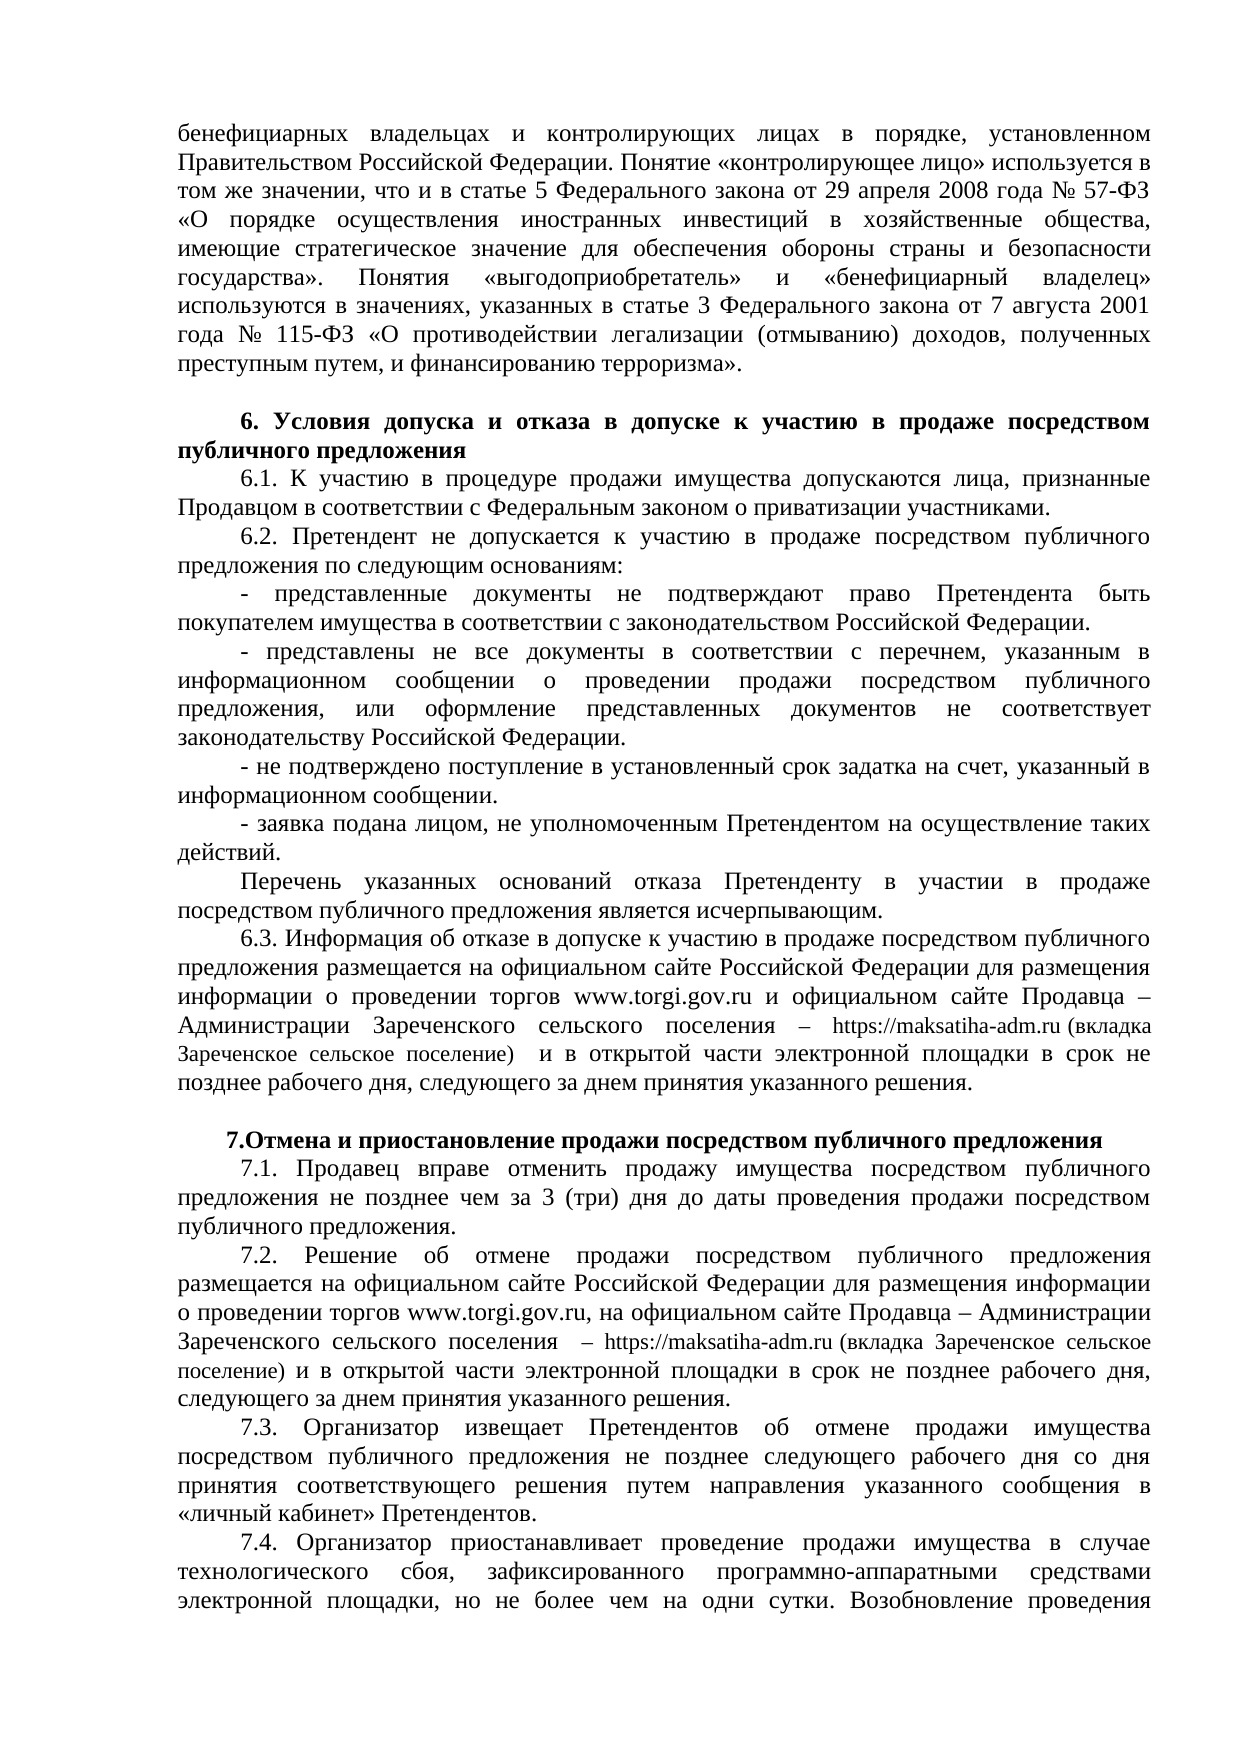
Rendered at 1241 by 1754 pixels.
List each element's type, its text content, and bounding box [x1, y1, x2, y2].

text 7.1. Продавец вправе отменить продажу имущества посредством публичного предложения не позднее чем за 3 (три) дня до даты проведения продажи посредством публичного предложения. [177, 1153, 1152, 1240]
text 6.3. Информация об отказе в допуске к участию в продаже посредством публичного предложения размещается на официальном сайте Российской Федерации для размещения информации о проведении торгов www.torgi.gov.ru и официальном сайте Продавца – Администрации Зареченского сельского поселения – https://maksatiha-adm.ru (вкладка Зареченское сельское поселение) и в открытой части электронной площадки в срок не позднее рабочего дня, следующего за днем принятия указанного решения. [177, 923, 1152, 1096]
text 6.1. К участию в процедуре продажи имущества допускаются лица, признанные Продавцом в соответствии с Федеральным законом о приватизации участниками. [177, 463, 1152, 521]
text 6.2. Претендент не допускается к участию в продаже посредством публичного предложения по следующим основаниям: [177, 521, 1152, 578]
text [177, 1527, 1152, 1613]
text 7.2. Решение об отмене продажи посредством публичного предложения размещается на официальном сайте Российской Федерации для размещения информации о проведении торгов www.torgi.gov.ru, на официальном сайте Продавца – Администрации Зареченского сельского поселения – https://maksatiha-adm.ru (вкладка Зареченское сельское поселение) и в открытой части электронной площадки в срок не позднее рабочего дня, следующего за днем принятия указанного решения. [177, 1240, 1152, 1412]
text - представленные документы не подтверждают право Претендента быть покупателем имущества в соответствии с законодательством Российской Федерации. [177, 578, 1152, 636]
text - представлены не все документы в соответствии с перечнем, указанным в информационном сообщении о проведении продажи посредством публичного предложения, или оформление представленных документов не соответствует законодательству Российской Федерации. [177, 636, 1152, 751]
text 6. Условия допуска и отказа в допуске к участию в продаже посредством публичного предложения [177, 406, 1152, 463]
text - не подтверждено поступление в установленный срок задатка на счет, указанный в информационном сообщении. [177, 751, 1152, 808]
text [177, 118, 1152, 377]
text - заявка подана лицом, не уполномоченным Претендентом на осуществление таких действий. [177, 808, 1152, 866]
text Перечень указанных оснований отказа Претенденту в участии в продаже посредством публичного предложения является исчерпывающим. [177, 866, 1152, 923]
text 7.3. Организатор извещает Претендентов об отмене продажи имущества посредством публичного предложения не позднее следующего рабочего дня со дня принятия соответствующего решения путем направления указанного сообщения в «личный кабинет» Претендентов. [177, 1412, 1152, 1527]
text 7.Отмена и приостановление продажи посредством публичного предложения [177, 1125, 1152, 1153]
